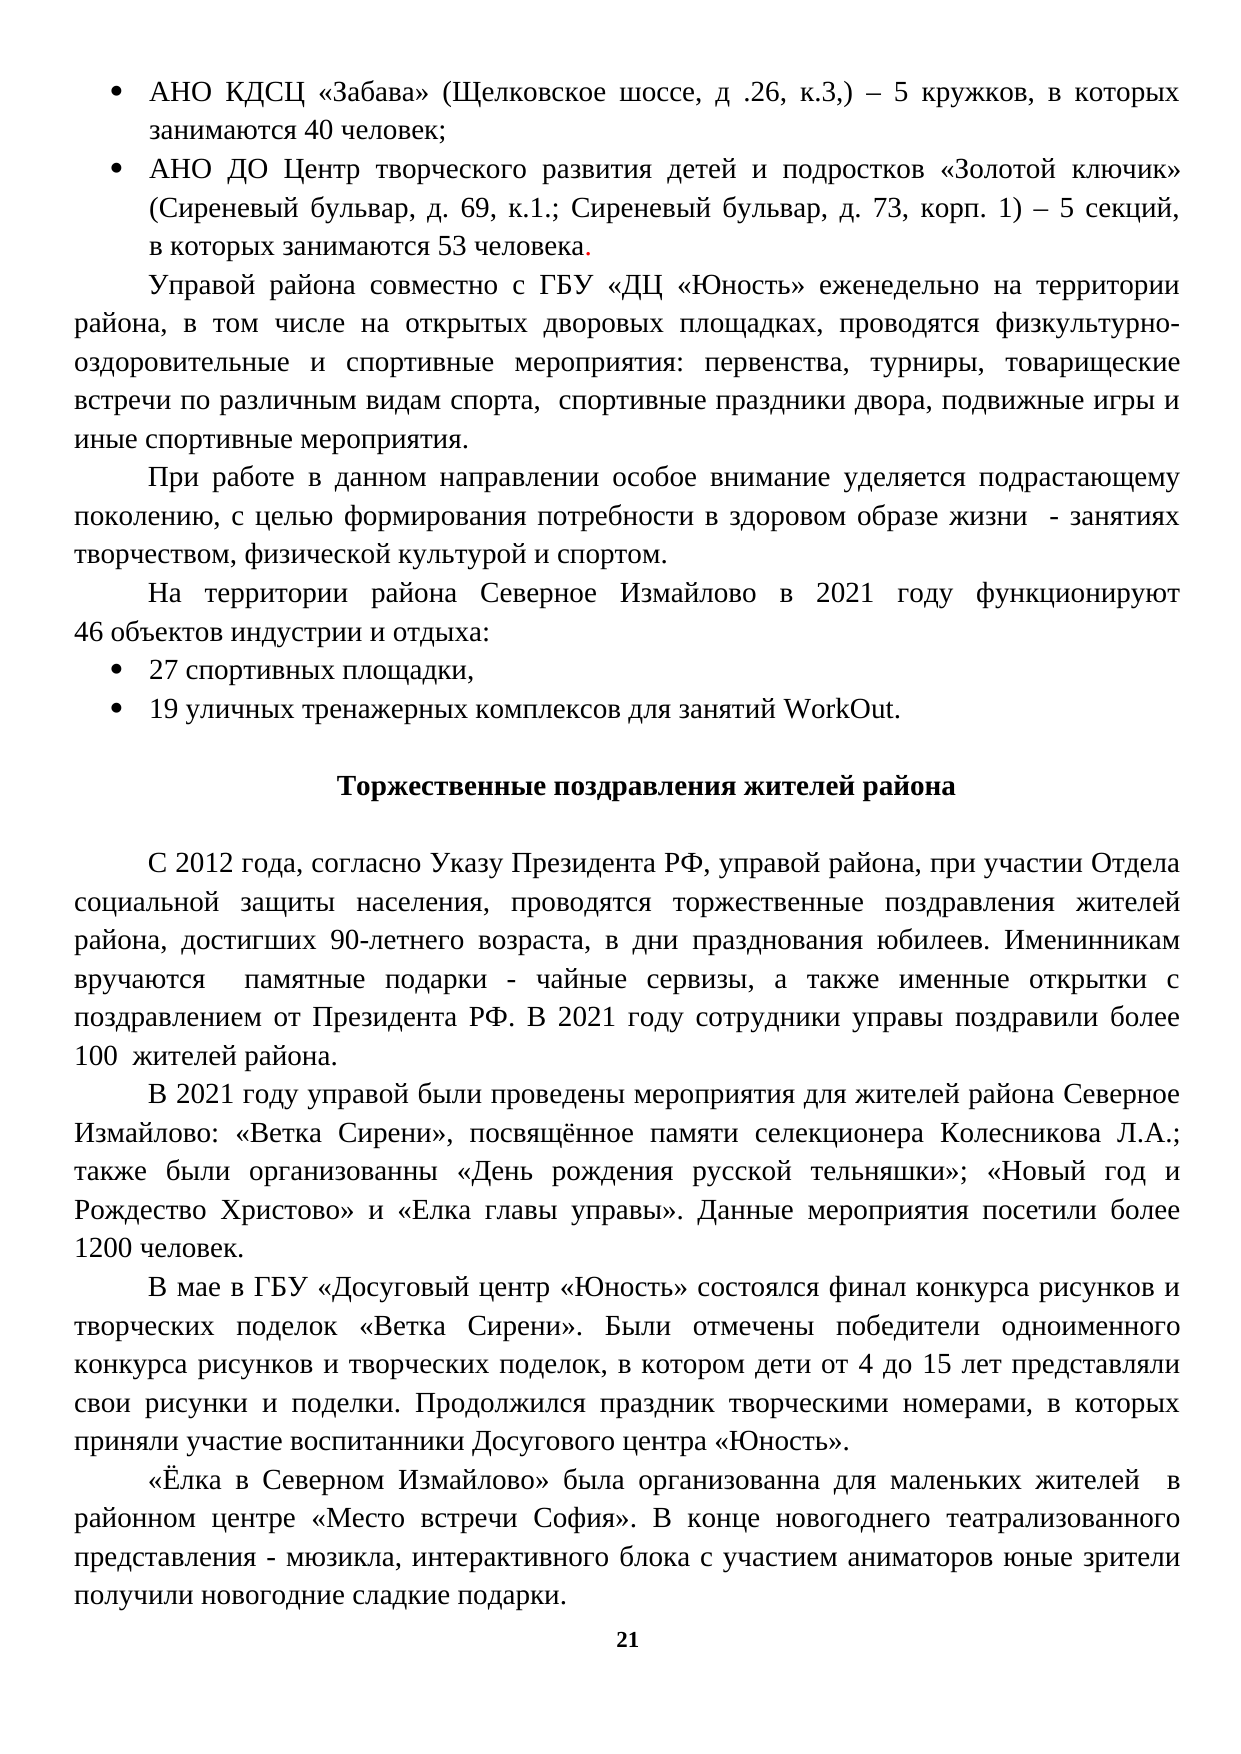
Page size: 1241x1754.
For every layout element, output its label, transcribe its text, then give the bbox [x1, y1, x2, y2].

list АНО КДСЦ «Забава» (Щелковское шоссе, д .26, к.3,) – 5 кружков, в которых занимаются 40 человек; [111, 74, 1181, 146]
text При работе в данном направлении особое внимание уделяется подрастающему поколению, с целью формирования потребности в здоровом образе жизни - занятиях творчеством, физической культурой и спортом. [74, 459, 1181, 570]
list 27 спортивных площадки, [111, 652, 1181, 686]
text Торжественные поздравления жителей района [74, 768, 1181, 802]
text С 2012 года, согласно Указу Президента РФ, управой района, при участии Отдела социальной защиты населения, проводятся торжественные поздравления жителей района, достигших 90-летнего возраста, в дни празднования юбилеев. Именинникам вручаются памятные подарки - чайные сервизы, а также именные открытки с поздравлением от Президента РФ. В 2021 году сотрудники управы поздравили более 100 жителей района. [74, 845, 1181, 1071]
text Управой района совместно с ГБУ «ДЦ «Юность» еженедельно на территории района, в том числе на открытых дворовых площадках, проводятся физкультурно-оздоровительные и спортивные мероприятия: первенства, турниры, товарищеские встречи по различным видам спорта, спортивные праздники двора, подвижные игры и иные спортивные мероприятия. [74, 267, 1181, 454]
list 19 уличных тренажерных комплексов для занятий WorkOut. [111, 691, 1181, 724]
text В мае в ГБУ «Досуговый центр «Юность» состоялся финал конкурса рисунков и творческих поделок «Ветка Сирени». Были отмечены победители одноименного конкурса рисунков и творческих поделок, в котором дети от 4 до 15 лет представляли свои рисунки и поделки. Продолжился праздник творческими номерами, в которых приняли участие воспитанники Досугового центра «Юность». [74, 1269, 1181, 1457]
list АНО ДО Центр творческого развития детей и подростков «Золотой ключик» (Сиреневый бульвар, д. 69, к.1.; Сиреневый бульвар, д. 73, корп. 1) – 5 секций, в которых занимаются 53 человека. [111, 151, 1181, 262]
text «Ёлка в Северном Измайлово» была организованна для маленьких жителей в районном центре «Место встречи София». В конце новогоднего театрализованного представления - мюзикла, интерактивного блока с участием аниматоров юные зрители получили новогодние сладкие подарки. [74, 1462, 1181, 1611]
text В 2021 году управой были проведены мероприятия для жителей района Северное Измайлово: «Ветка Сирени», посвящённое памяти селекционера Колесникова Л.А.; также были организованны «День рождения русской тельняшки»; «Новый год и Рождество Христово» и «Елка главы управы». Данные мероприятия посетили более 1200 человек. [74, 1076, 1181, 1264]
text На территории района Северное Измайлово в 2021 году функционируют 46 объектов индустрии и отдыха: [74, 575, 1181, 647]
